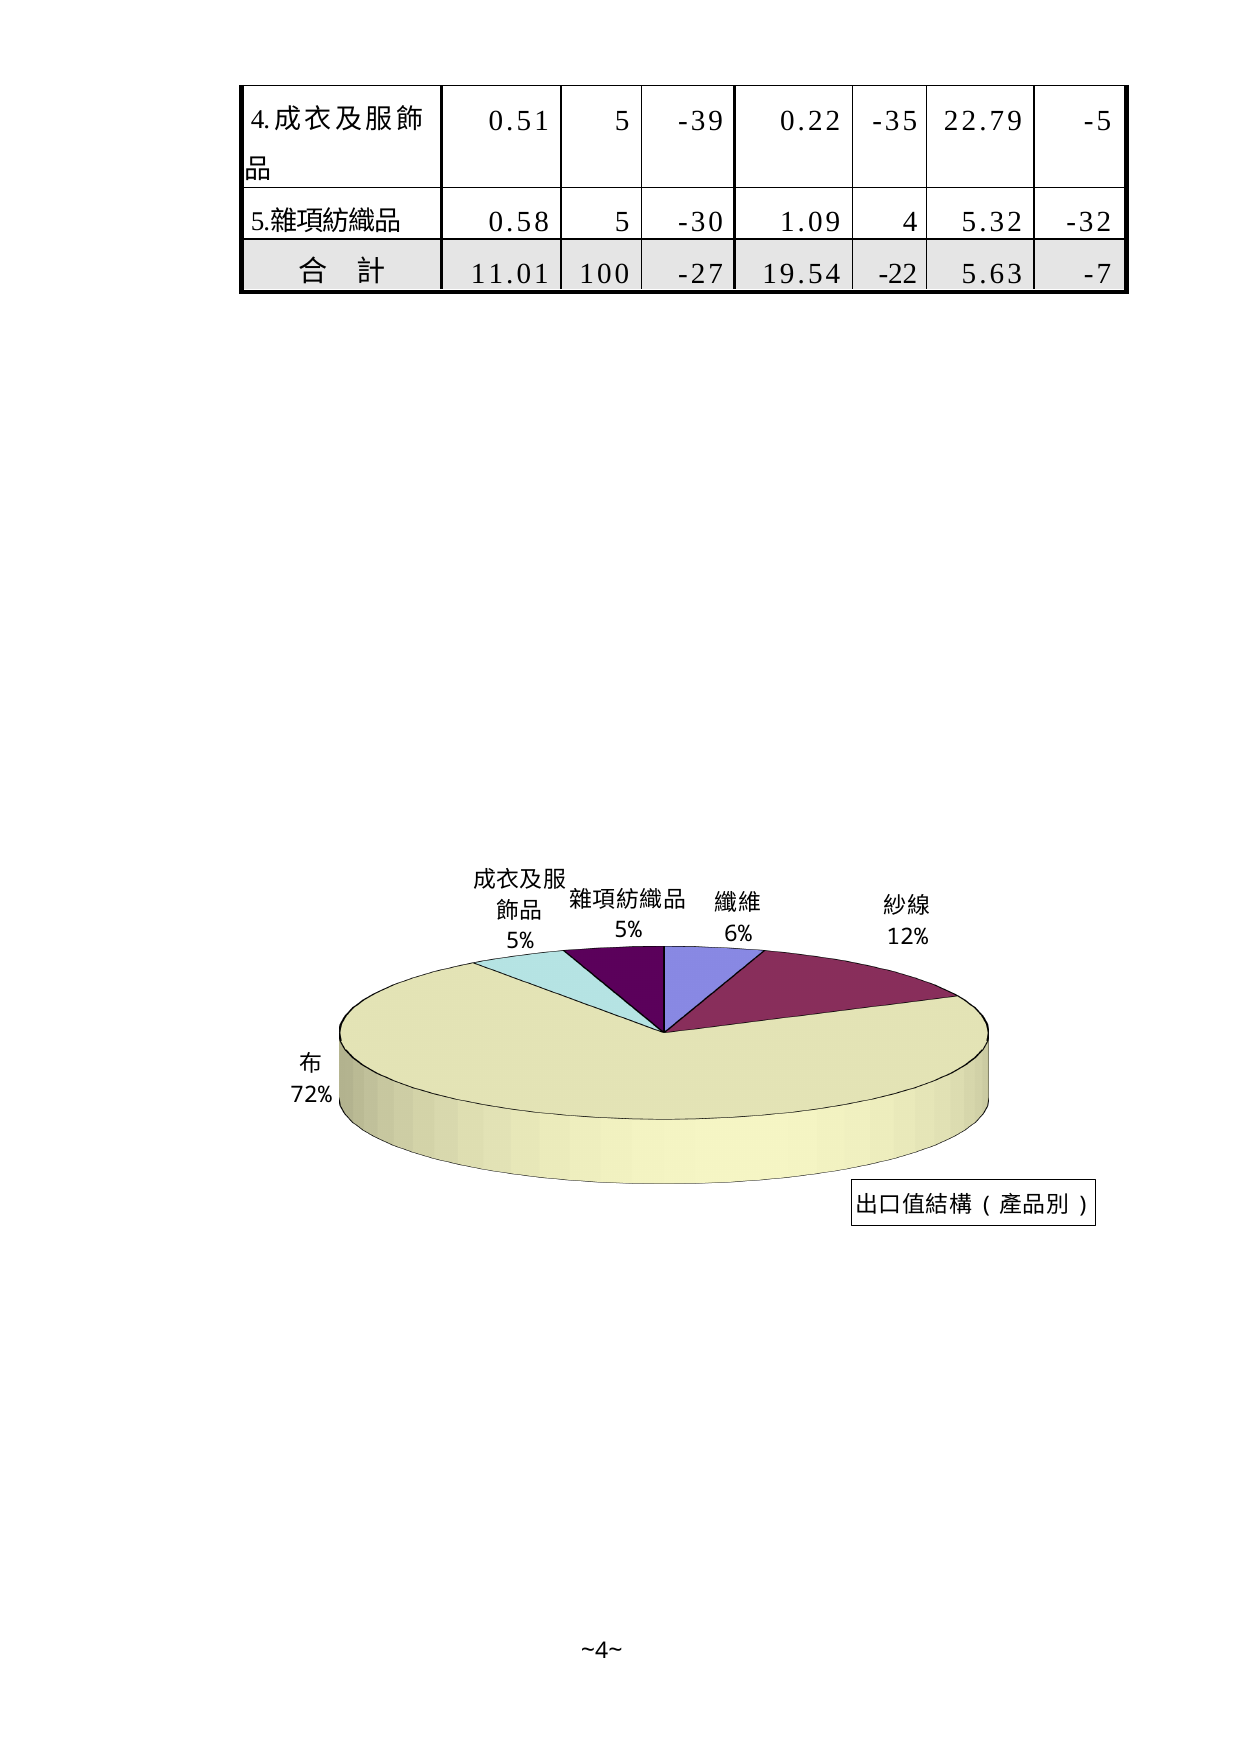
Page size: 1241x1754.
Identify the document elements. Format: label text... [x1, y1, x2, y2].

table_cell -35 [853, 86, 926, 186]
table_cell -5 [1035, 86, 1124, 186]
table_cell 0.51 [443, 86, 560, 186]
table_cell 0.22 [736, 86, 852, 186]
table_cell 100 [562, 240, 641, 289]
table_cell 5 [562, 188, 641, 238]
table_cell -27 [642, 240, 733, 289]
table_cell 22.79 [927, 86, 1033, 186]
table_cell 11.01 [443, 240, 560, 289]
table_cell 4.成衣及服飾品 [244, 86, 440, 186]
table_cell -39 [642, 86, 733, 186]
table_cell 5.雜項紡織品 [244, 188, 440, 238]
table_cell 1.09 [736, 188, 852, 238]
table_cell 0.58 [443, 188, 560, 238]
table_cell 合 計 [244, 240, 440, 289]
table_cell -32 [1035, 188, 1124, 238]
table_cell -22 [853, 240, 926, 289]
table_cell 5 [562, 86, 641, 186]
table_cell 5.63 [927, 240, 1033, 289]
table_cell -30 [642, 188, 733, 238]
table_cell 5.32 [927, 188, 1033, 238]
table_cell -7 [1035, 240, 1124, 289]
table_cell 4 [853, 188, 926, 238]
table_cell 19.54 [736, 240, 852, 289]
